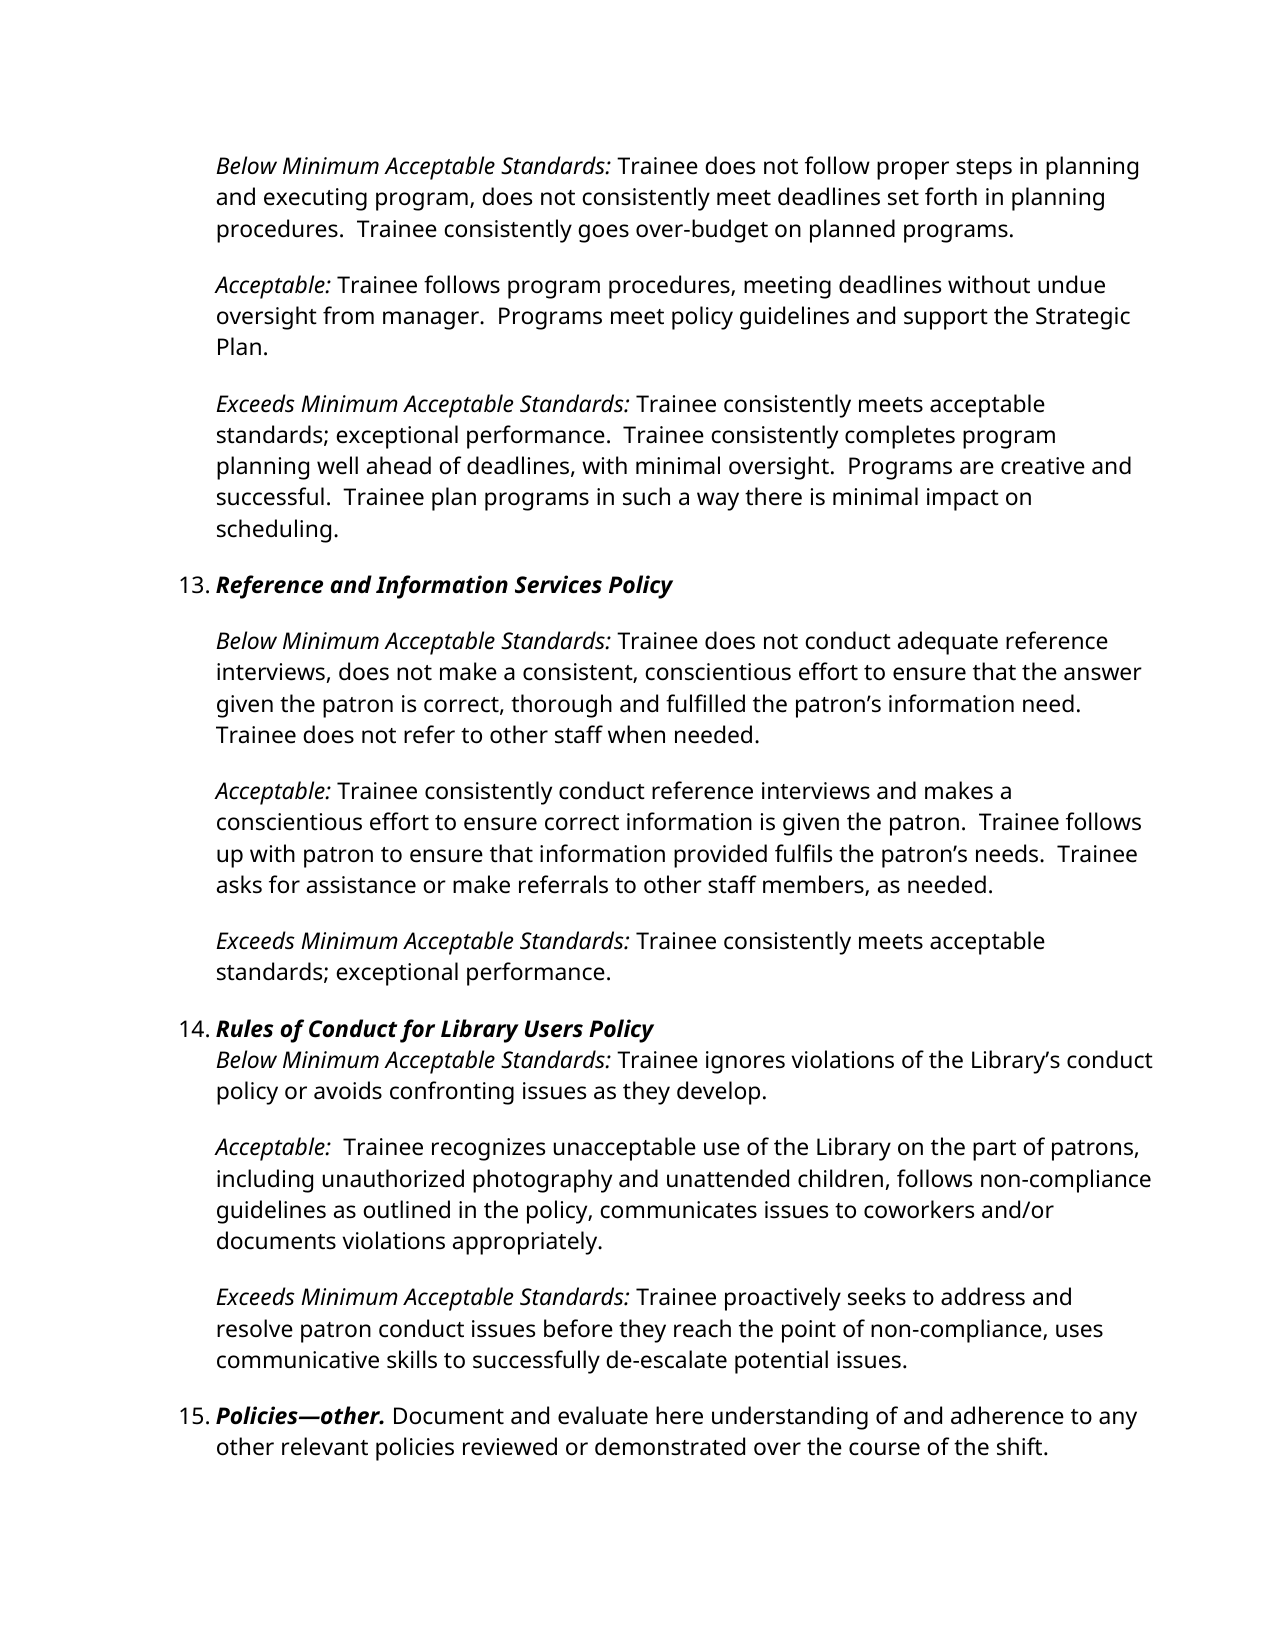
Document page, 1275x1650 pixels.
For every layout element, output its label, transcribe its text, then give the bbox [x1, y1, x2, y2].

text Below Minimum Acceptable Standards: Trainee does not follow proper steps in planning and executing program, does not consistently meet deadlines set forth in planning procedures. Trainee consistently goes over-budget on planned programs. [216, 150, 1153, 244]
list Acceptable: Trainee recognizes unacceptable use of the Library on the part of patrons, including unauthorized photography and unattended children, follows non-compliance guidelines as outlined in the policy, communicates issues to coworkers and/or documents violations appropriately. [216, 1131, 1153, 1256]
text Acceptable: Trainee consistently conduct reference interviews and makes a conscientious effort to ensure correct information is given the patron. Trainee follows up with patron to ensure that information provided fulfils the patron’s needs. Trainee asks for assistance or make referrals to other staff members, as needed. [216, 775, 1153, 900]
list Below Minimum Acceptable Standards: Trainee ignores violations of the Library’s conduct policy or avoids confronting issues as they develop. [216, 1044, 1153, 1106]
list Rules of Conduct for Library Users Policy [178, 1012, 1153, 1044]
list Reference and Information Services Policy [178, 569, 1153, 600]
text Acceptable: Trainee follows program procedures, meeting deadlines without undue oversight from manager. Programs meet policy guidelines and support the Strategic Plan. [216, 269, 1153, 362]
text Below Minimum Acceptable Standards: Trainee does not conduct adequate reference interviews, does not make a consistent, conscientious effort to ensure that the answer given the patron is correct, thorough and fulfilled the patron’s information need. Trainee does not refer to other staff when needed. [216, 625, 1153, 750]
list Exceeds Minimum Acceptable Standards: Trainee consistently meets acceptable standards; exceptional performance. Trainee consistently completes program planning well ahead of deadlines, with minimal oversight. Programs are creative and successful. Trainee plan programs in such a way there is minimal impact on scheduling. [216, 387, 1153, 544]
list Exceeds Minimum Acceptable Standards: Trainee consistently meets acceptable standards; exceptional performance. [216, 925, 1153, 987]
list Exceeds Minimum Acceptable Standards: Trainee proactively seeks to address and resolve patron conduct issues before they reach the point of non-compliance, uses communicative skills to successfully de-escalate potential issues. [216, 1281, 1153, 1375]
list Policies—other. Document and evaluate here understanding of and adherence to any other relevant policies reviewed or demonstrated over the course of the shift. [178, 1400, 1153, 1462]
